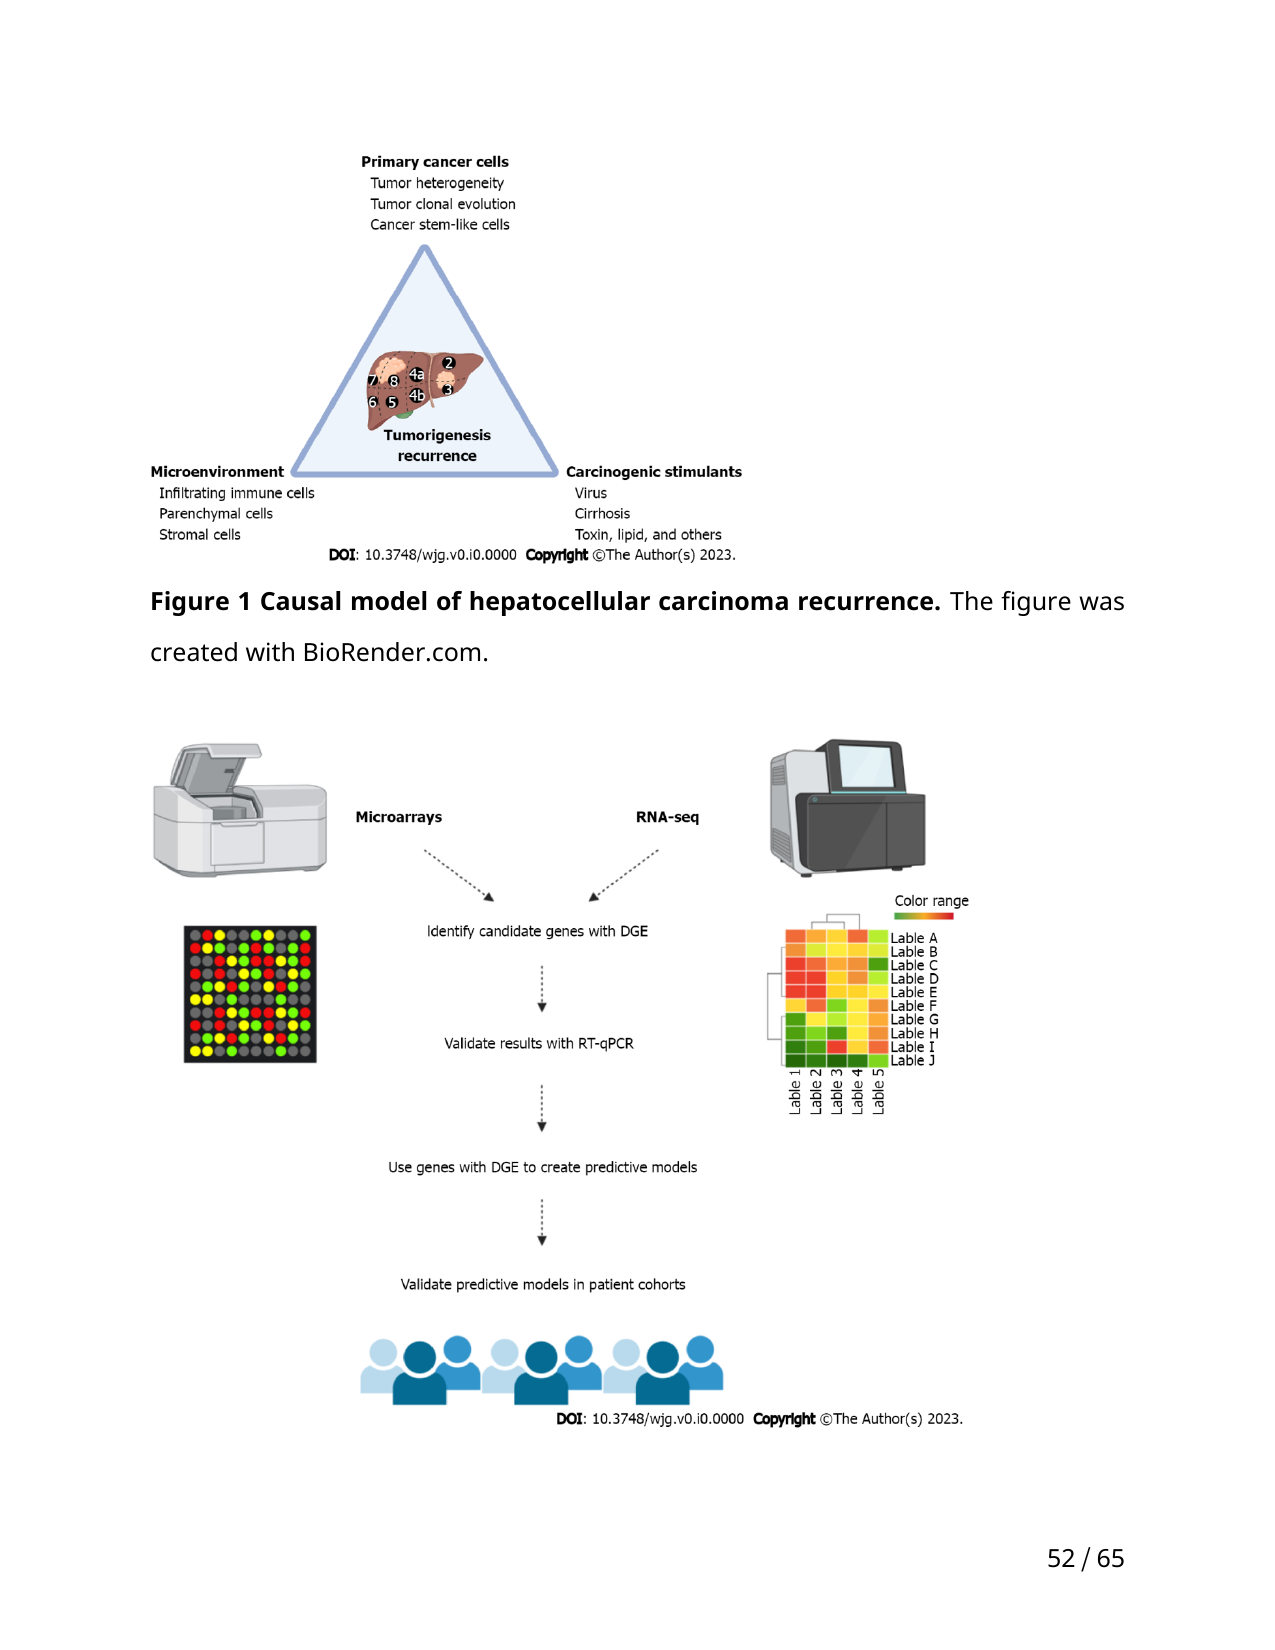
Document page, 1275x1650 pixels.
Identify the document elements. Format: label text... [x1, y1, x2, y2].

text Figure 1 Causal model of hepatocellular carcinoma recurrence. The figure was created with BioRender.com. [150, 584, 1125, 669]
picture [150, 150, 747, 570]
picture [150, 736, 984, 1434]
